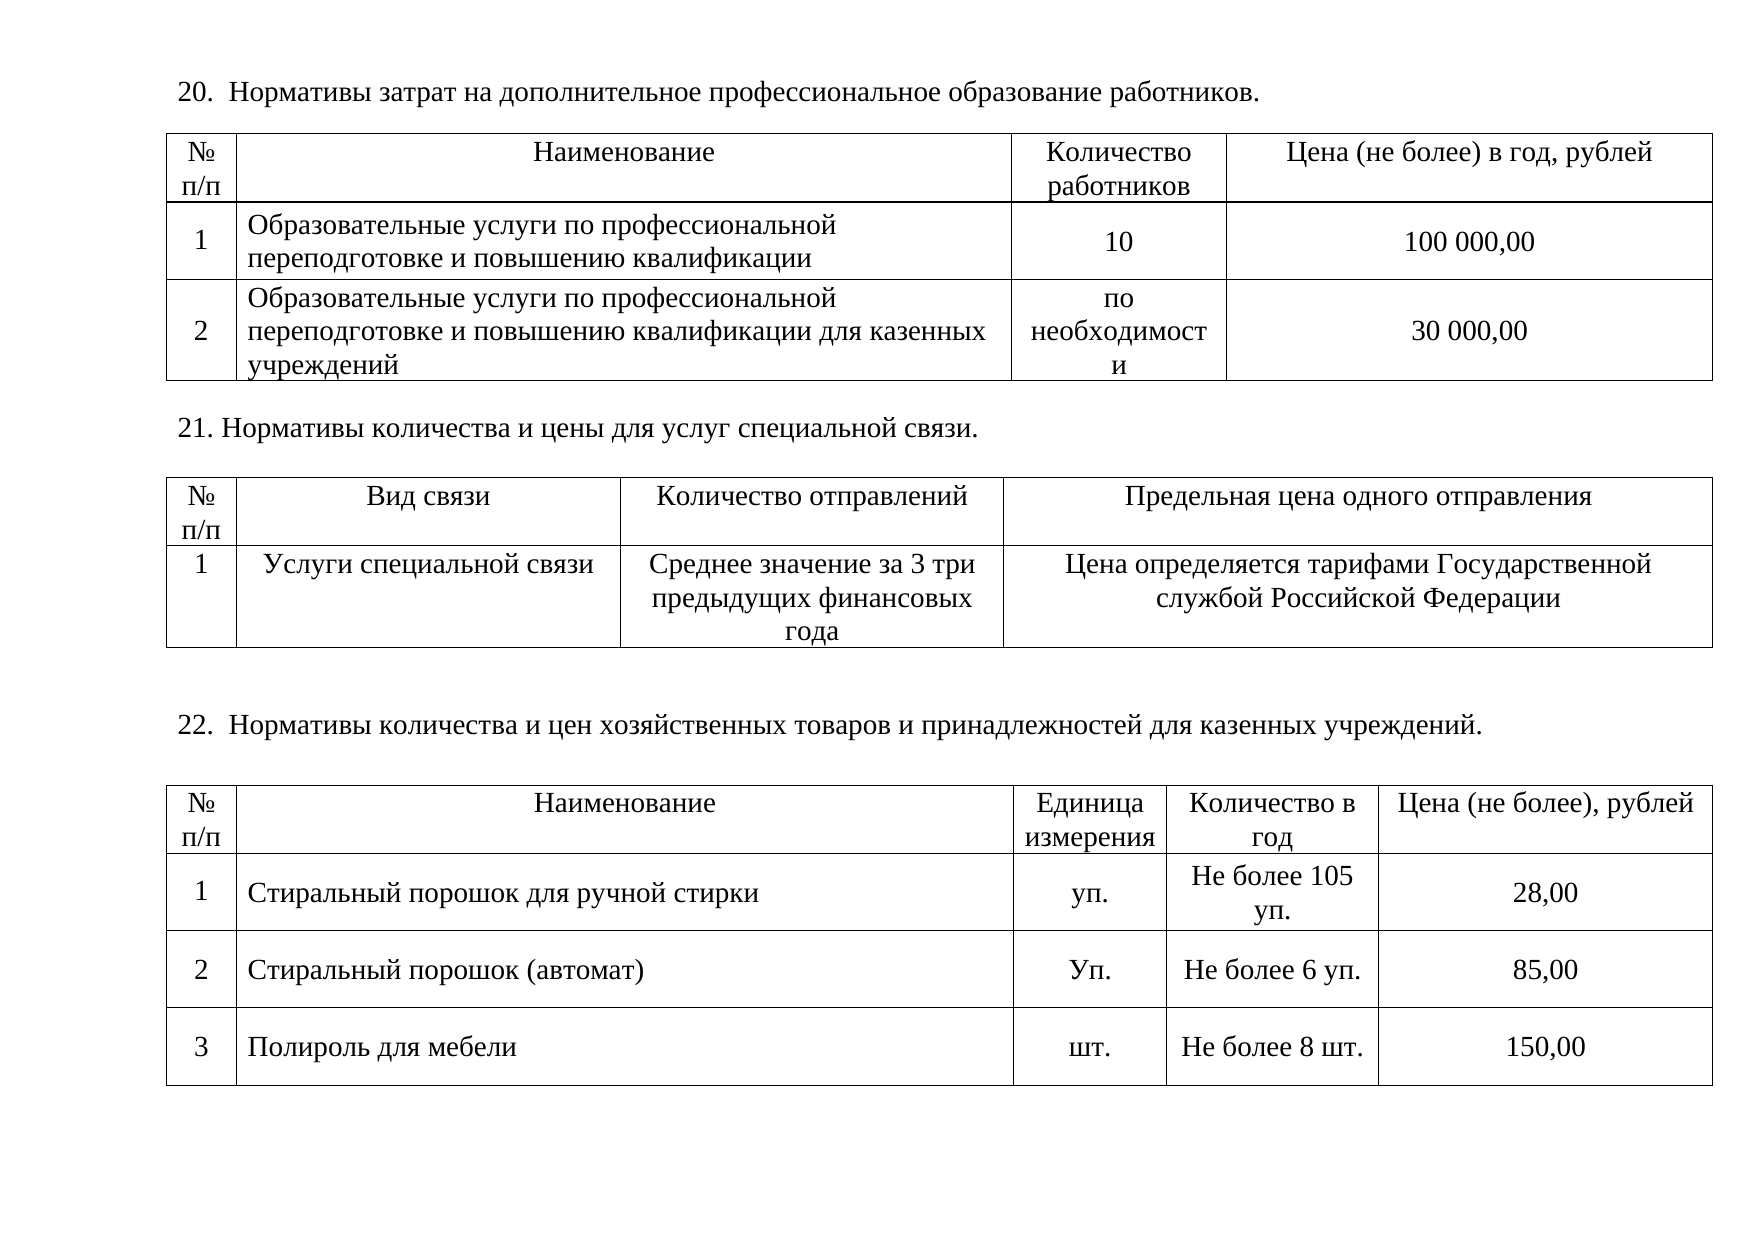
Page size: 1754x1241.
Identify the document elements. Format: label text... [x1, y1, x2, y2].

table_cell Услуги специальной связи [237, 546, 620, 647]
table_header Единица измерения [1014, 786, 1166, 853]
text 20. Нормативы затрат на дополнительное профессиональное образование работников. [177, 74, 1698, 107]
table_cell 1 [167, 203, 236, 279]
table_header Количество работников [1012, 134, 1226, 201]
table_header Цена (не более) в год, рублей [1227, 134, 1712, 201]
table_cell Не более 105 уп. [1167, 854, 1378, 930]
table_header Наименование [237, 134, 1011, 201]
table_cell 1 [167, 546, 236, 647]
table_cell 150,00 [1379, 1008, 1712, 1084]
table_cell по необходимости [1012, 280, 1226, 380]
table_cell Цена определяется тарифами Государственной службой Российской Федерации [1004, 546, 1712, 647]
table_cell 2 [167, 931, 236, 1007]
table_cell 28,00 [1379, 854, 1712, 930]
table_cell 100 000,00 [1227, 203, 1712, 279]
table_header Предельная цена одного отправления [1004, 478, 1712, 545]
table_header Цена (не более), рублей [1379, 786, 1712, 853]
table_cell 10 [1012, 203, 1226, 279]
table_header Количество отправлений [621, 478, 1003, 545]
table_cell 30 000,00 [1227, 280, 1712, 380]
table_header № п/п [167, 134, 236, 201]
table_cell 1 [167, 854, 236, 930]
table_cell 85,00 [1379, 931, 1712, 1007]
table_header Наименование [237, 786, 1013, 853]
text 21. Нормативы количества и цены для услуг специальной связи. [177, 410, 1698, 444]
table_cell Образовательные услуги по профессиональной переподготовке и повышению квалификации [237, 203, 1011, 279]
table_header Количество в год [1167, 786, 1378, 853]
table_cell Образовательные услуги по профессиональной переподготовке и повышению квалификации для казенных учреждений [237, 280, 1011, 380]
table_cell Не более 6 уп. [1167, 931, 1378, 1007]
table_cell Не более 8 шт. [1167, 1008, 1378, 1084]
table_cell Полироль для мебели [237, 1008, 1013, 1084]
text 22. Нормативы количества и цен хозяйственных товаров и принадлежностей для казенных учреждений. [177, 707, 1698, 741]
table_header Вид связи [237, 478, 620, 545]
table_cell 2 [167, 280, 236, 380]
table_cell Уп. [1014, 931, 1166, 1007]
table_cell шт. [1014, 1008, 1166, 1084]
table_header № п/п [167, 478, 236, 545]
table_cell Стиральный порошок (автомат) [237, 931, 1013, 1007]
table_cell 3 [167, 1008, 236, 1084]
table_cell уп. [1014, 854, 1166, 930]
table_cell Среднее значение за 3 три предыдущих финансовых года [621, 546, 1003, 647]
table_cell Стиральный порошок для ручной стирки [237, 854, 1013, 930]
table_header № п/п [167, 786, 236, 853]
